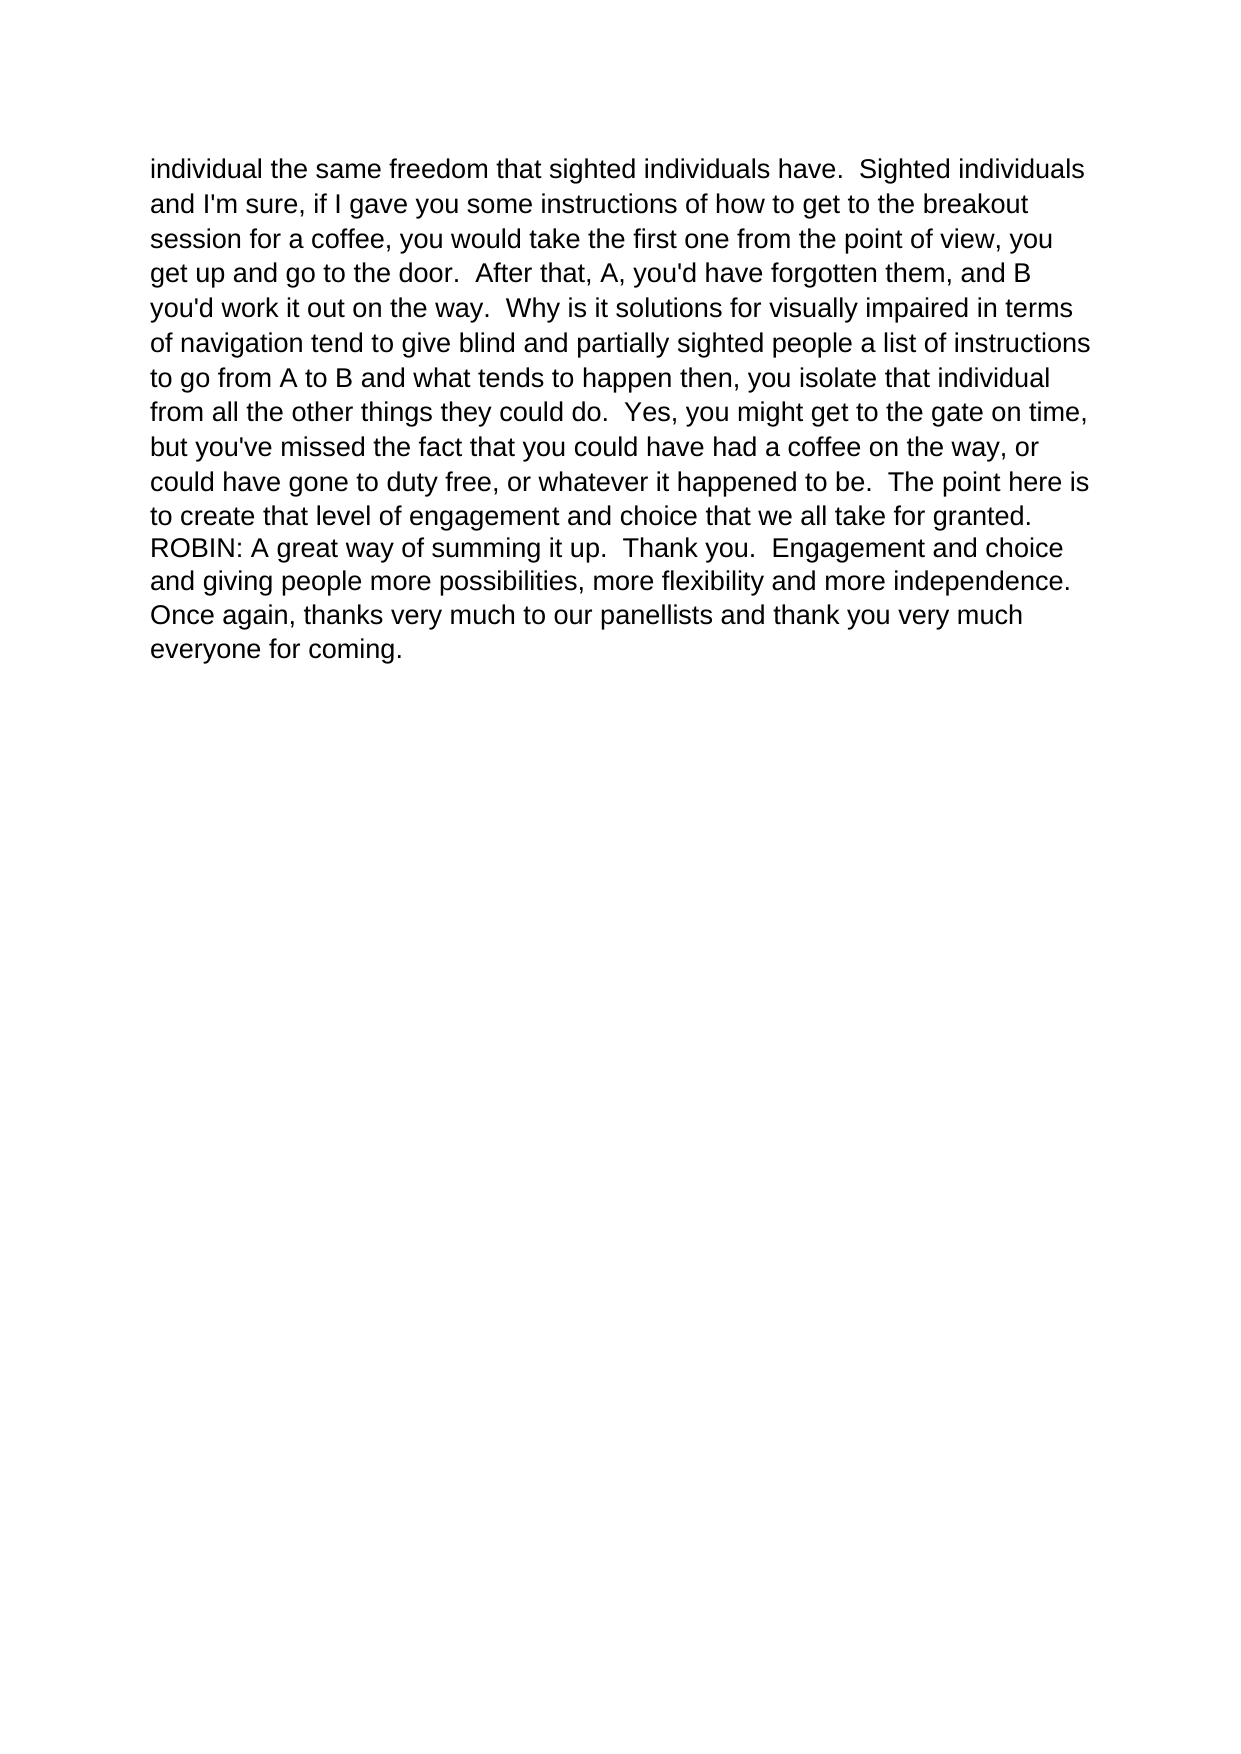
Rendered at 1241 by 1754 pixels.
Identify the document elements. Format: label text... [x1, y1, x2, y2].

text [150, 150, 1095, 532]
text ROBIN: A great way of summing it up. Thank you. Engagement and choice and giving people more possibilities, more flexibility and more independence. Once again, thanks very much to our panellists and thank you very much everyone for coming. [150, 532, 1090, 664]
